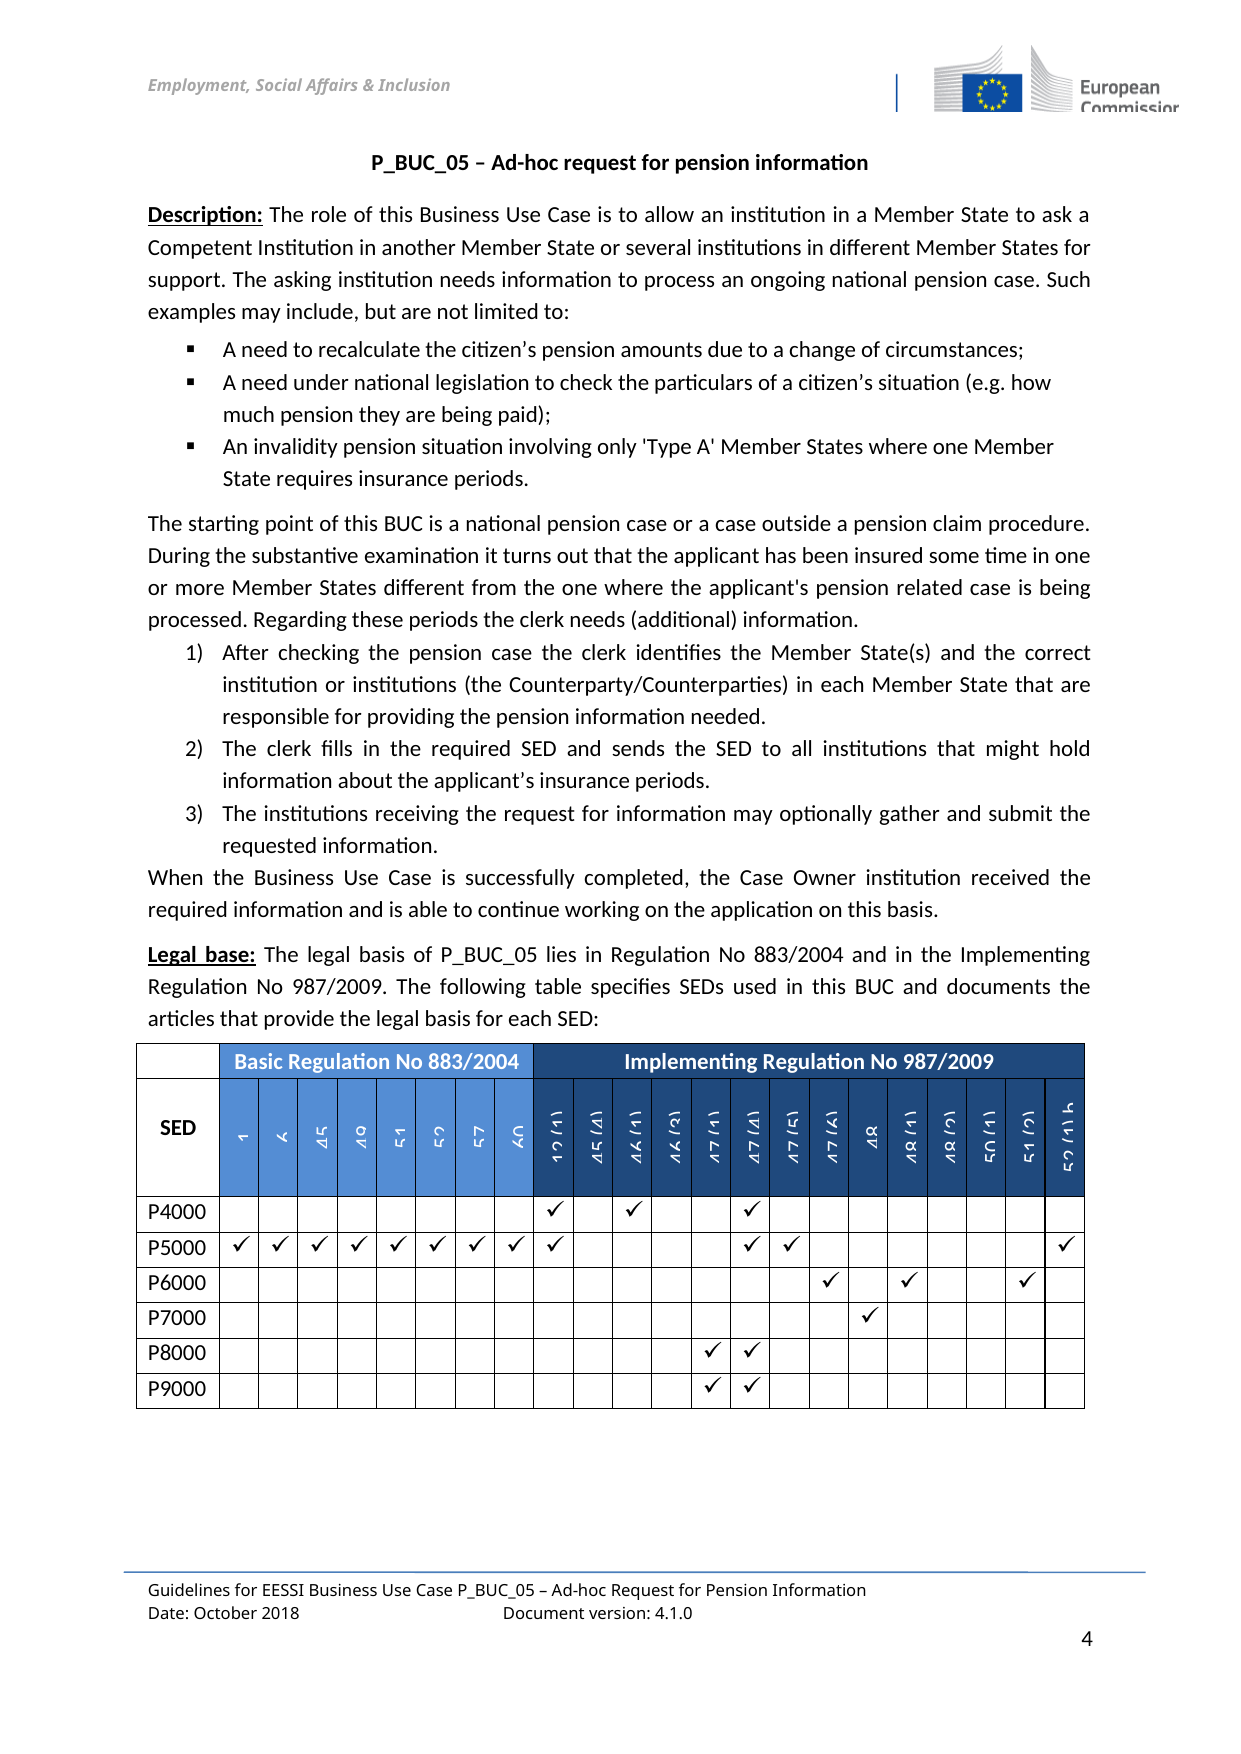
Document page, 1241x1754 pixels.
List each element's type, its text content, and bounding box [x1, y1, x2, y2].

table_cell [888, 1339, 927, 1373]
table_cell [495, 1268, 533, 1302]
table_cell [770, 1197, 809, 1232]
table_cell [888, 1303, 927, 1337]
table_cell [220, 1233, 258, 1267]
table_cell [1006, 1197, 1044, 1232]
table_cell [1006, 1268, 1044, 1302]
table_cell [731, 1374, 769, 1408]
table_cell [810, 1339, 848, 1373]
table_cell [652, 1339, 691, 1373]
table_cell [613, 1268, 651, 1302]
table_cell [298, 1233, 337, 1267]
table_cell [1046, 1268, 1084, 1302]
table_cell 52 [416, 1079, 455, 1196]
table_cell 47 (1) [692, 1079, 730, 1196]
table_cell [574, 1233, 612, 1267]
table_cell [849, 1197, 887, 1232]
table_cell [888, 1268, 927, 1302]
table_cell [338, 1374, 376, 1408]
table_cell [731, 1268, 769, 1302]
table_cell [377, 1233, 415, 1267]
table_cell [534, 1374, 573, 1408]
table_cell [928, 1268, 966, 1302]
table_cell [770, 1233, 809, 1267]
table_cell 52 (1) b [1046, 1079, 1084, 1196]
list A need under national legislation to check the particulars of a citizen’s situation (e.g. how much pension they are being paid); [185, 368, 1093, 428]
text When the Business Use Case is successfully completed, the Case Owner institution received the required information and is able to continue working on the application on this basis. [148, 863, 1093, 923]
text Description: The role of this Business Use Case is to allow an institution in a Member State to ask a Competent Institution in another Member State or several institutions in different Member States for support. The asking institution needs information to process an ongoing national pension case. Such examples may include, but are not limited to: [148, 201, 1093, 325]
table_cell [810, 1233, 848, 1267]
table_cell [652, 1374, 691, 1408]
table_cell [456, 1339, 494, 1373]
table_cell 60 [495, 1079, 533, 1196]
table_cell [731, 1303, 769, 1337]
table_cell [692, 1303, 730, 1337]
table_cell [456, 1268, 494, 1302]
table_cell [810, 1374, 848, 1408]
table_cell [849, 1303, 887, 1337]
table_cell [220, 1197, 258, 1232]
table_cell P7000 [137, 1303, 219, 1337]
table_cell [220, 1339, 258, 1373]
table_header Implementing Regulation No 987/2009 [534, 1044, 1084, 1078]
table_cell 50 (1) [967, 1079, 1005, 1196]
table_cell [731, 1233, 769, 1267]
table_cell [967, 1374, 1005, 1408]
table_cell 12 (1) [534, 1079, 573, 1196]
table_cell [731, 1197, 769, 1232]
table_cell 1 [220, 1079, 258, 1196]
table_header Basic Regulation No 883/2004 [220, 1044, 533, 1078]
table_cell [298, 1303, 337, 1337]
table_cell [652, 1268, 691, 1302]
table_cell P8000 [137, 1339, 219, 1373]
table_cell 47 (6) [810, 1079, 848, 1196]
table_cell 45 (4) [574, 1079, 612, 1196]
table_cell [967, 1197, 1005, 1232]
table_cell 47 (4) [731, 1079, 769, 1196]
table_cell [377, 1197, 415, 1232]
table_cell P6000 [137, 1268, 219, 1302]
table_cell [1046, 1197, 1084, 1232]
table_header [137, 1044, 219, 1078]
list A need to recalculate the citizen’s pension amounts due to a change of circumstances; [185, 336, 1093, 364]
table_cell [613, 1374, 651, 1408]
table_cell [1006, 1339, 1044, 1373]
table_cell 51 (2) [1006, 1079, 1044, 1196]
table_cell [298, 1374, 337, 1408]
table_cell [888, 1197, 927, 1232]
table_cell [377, 1268, 415, 1302]
table_cell 48 [849, 1079, 887, 1196]
table_cell [574, 1374, 612, 1408]
table_cell 45 [298, 1079, 337, 1196]
table_cell [259, 1233, 297, 1267]
table_cell [810, 1268, 848, 1302]
table_cell [849, 1374, 887, 1408]
table_cell [377, 1303, 415, 1337]
table_cell [259, 1303, 297, 1337]
table_cell [849, 1268, 887, 1302]
table_cell [416, 1233, 455, 1267]
table_cell 48 (2) [928, 1079, 966, 1196]
table_cell [770, 1339, 809, 1373]
table_cell [692, 1197, 730, 1232]
table_cell [495, 1197, 533, 1232]
table_cell [1006, 1233, 1044, 1267]
table_cell [416, 1197, 455, 1232]
table_cell [810, 1303, 848, 1337]
table_cell [416, 1303, 455, 1337]
table_cell [338, 1233, 376, 1267]
table_cell [967, 1268, 1005, 1302]
table_cell [574, 1197, 612, 1232]
table_cell 49 [338, 1079, 376, 1196]
table_cell [810, 1197, 848, 1232]
table_cell [259, 1374, 297, 1408]
picture [894, 45, 1178, 111]
table_cell [220, 1268, 258, 1302]
table_cell P4000 [137, 1197, 219, 1232]
table_cell 46 (3) [652, 1079, 691, 1196]
table_cell [1046, 1233, 1084, 1267]
table_cell [220, 1303, 258, 1337]
table_cell [338, 1197, 376, 1232]
table_cell [456, 1303, 494, 1337]
table_cell 47 (5) [770, 1079, 809, 1196]
table_cell [534, 1268, 573, 1302]
table_cell [613, 1233, 651, 1267]
table_cell [377, 1374, 415, 1408]
table_cell [928, 1374, 966, 1408]
table_cell [259, 1268, 297, 1302]
table_cell [849, 1339, 887, 1373]
table_cell [259, 1197, 297, 1232]
table_cell [298, 1339, 337, 1373]
table_cell [574, 1339, 612, 1373]
table_cell [1006, 1374, 1044, 1408]
table_cell [652, 1303, 691, 1337]
table_cell [770, 1268, 809, 1302]
table_cell [888, 1374, 927, 1408]
table_cell 6 [259, 1079, 297, 1196]
table_cell [534, 1233, 573, 1267]
table_cell 46 (1) [613, 1079, 651, 1196]
table_cell [967, 1303, 1005, 1337]
table_cell [338, 1339, 376, 1373]
table_cell [495, 1374, 533, 1408]
table_cell [770, 1374, 809, 1408]
table_cell [613, 1339, 651, 1373]
table_cell [967, 1339, 1005, 1373]
table_cell [416, 1374, 455, 1408]
table_cell [534, 1303, 573, 1337]
table_cell SED [137, 1079, 219, 1196]
table_cell [534, 1197, 573, 1232]
table_cell 57 [456, 1079, 494, 1196]
table_cell [692, 1233, 730, 1267]
subtitle P_BUC_05 – Ad-hoc request for pension information [148, 148, 1093, 176]
list The clerk fills in the required SED and sends the SED to all institutions that might hold information about the applicant’s insurance periods. [185, 734, 1093, 794]
text Legal base: The legal basis of P_BUC_05 lies in Regulation No 883/2004 and in the Implementing Regulation No 987/2009. The following table specifies SEDs used in this BUC and documents the articles that provide the legal basis for each SED: [148, 940, 1093, 1032]
table_cell [928, 1303, 966, 1337]
table_cell [613, 1303, 651, 1337]
table_cell [298, 1268, 337, 1302]
list An invalidity pension situation involving only 'Type A' Member States where one Member State requires insurance periods. [185, 432, 1093, 492]
table_cell [377, 1339, 415, 1373]
table_cell [692, 1374, 730, 1408]
list After checking the pension case the clerk identifies the Member State(s) and the correct institution or institutions (the Counterparty/Counterparties) in each Member State that are responsible for providing the pension information needed. [185, 638, 1093, 730]
table_cell [416, 1339, 455, 1373]
table_cell [849, 1233, 887, 1267]
table_cell [574, 1303, 612, 1337]
table_cell [1046, 1303, 1084, 1337]
table_cell [416, 1268, 455, 1302]
table_cell [928, 1233, 966, 1267]
table_cell [1046, 1339, 1084, 1373]
table_cell [1006, 1303, 1044, 1337]
table_cell [967, 1233, 1005, 1267]
table_cell [338, 1303, 376, 1337]
table_cell [298, 1197, 337, 1232]
list The institutions receiving the request for information may optionally gather and submit the requested information. [185, 799, 1093, 859]
table_cell [220, 1374, 258, 1408]
table_cell [495, 1233, 533, 1267]
table_cell [1046, 1374, 1084, 1408]
table_cell [613, 1197, 651, 1232]
table_cell [534, 1339, 573, 1373]
table_cell [770, 1303, 809, 1337]
table_cell 51 [377, 1079, 415, 1196]
table_cell [692, 1268, 730, 1302]
table_cell [928, 1339, 966, 1373]
table_cell [692, 1339, 730, 1373]
table_cell [456, 1197, 494, 1232]
table_cell [495, 1303, 533, 1337]
table_cell [338, 1268, 376, 1302]
table_cell [928, 1197, 966, 1232]
table_cell [574, 1268, 612, 1302]
table_cell [888, 1233, 927, 1267]
table_cell [456, 1374, 494, 1408]
table_cell P9000 [137, 1374, 219, 1408]
table_cell [652, 1197, 691, 1232]
table_cell 48 (1) [888, 1079, 927, 1196]
table_cell [456, 1233, 494, 1267]
table_cell [652, 1233, 691, 1267]
table_cell [259, 1339, 297, 1373]
text The starting point of this BUC is a national pension case or a case outside a pension claim procedure. During the substantive examination it turns out that the applicant has been insured some time in one or more Member States different from the one where the applicant's pension related case is being processed. Regarding these periods the clerk needs (additional) information. [148, 509, 1093, 634]
table_cell [731, 1339, 769, 1373]
table_cell P5000 [137, 1233, 219, 1267]
table_cell [495, 1339, 533, 1373]
